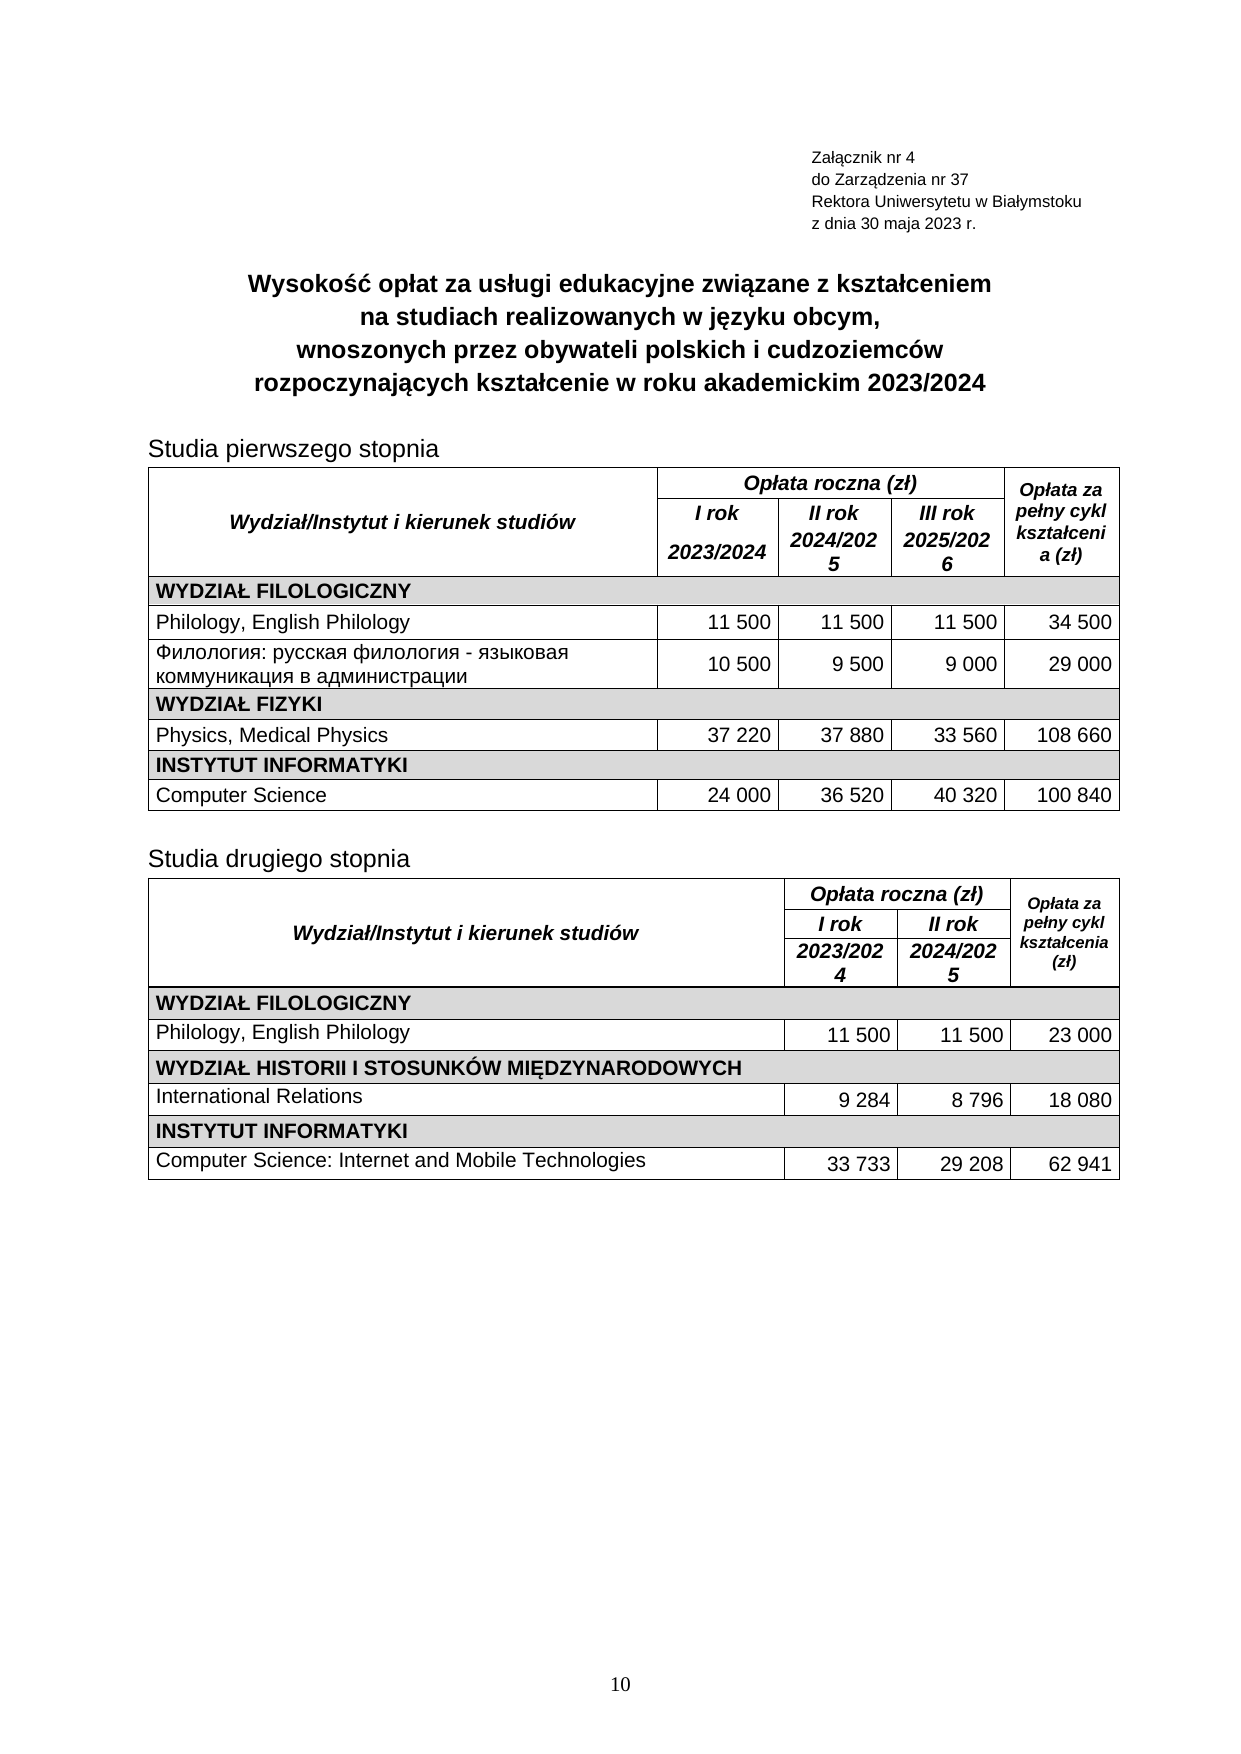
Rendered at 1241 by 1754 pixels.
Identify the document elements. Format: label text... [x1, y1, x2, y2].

table_cell 34 500 [1005, 606, 1119, 639]
table_header Wydział/Instytut i kierunek studiów [149, 468, 657, 576]
table_cell 100 840 [1005, 780, 1119, 810]
table_cell 62 941 [1011, 1148, 1119, 1178]
text Studia drugiego stopnia [148, 844, 1092, 873]
table_cell 11 500 [892, 606, 1004, 639]
table_cell Physics, Medical Physics [149, 720, 657, 750]
table_cell 33 560 [892, 720, 1004, 750]
table_cell 10 500 [658, 640, 778, 688]
table_cell 2025/2026 [892, 527, 1004, 576]
table_cell 37 880 [779, 720, 891, 750]
table_cell Philology, English Philology [149, 1020, 784, 1050]
table_cell 108 660 [1005, 720, 1119, 750]
table_cell III rok [892, 499, 1004, 527]
text z dnia 30 maja 2023 r. [811, 214, 1092, 233]
table_cell 9 284 [785, 1084, 897, 1114]
table_cell I rok [658, 499, 778, 527]
table_cell 29 208 [898, 1148, 1010, 1178]
text Załącznik nr 4 [811, 148, 1092, 167]
table_cell 37 220 [658, 720, 778, 750]
text rozpoczynających kształcenie w roku akademickim 2023/2024 [148, 368, 1092, 396]
table_cell 2023/2024 [658, 527, 778, 576]
table_cell II rok [779, 499, 891, 527]
text Rektora Uniwersytetu w Białymstoku [811, 192, 1092, 211]
table_cell INSTYTUT INFORMATYKI [149, 1116, 1119, 1147]
table_cell INSTYTUT INFORMATYKI [149, 751, 1119, 779]
table_cell Computer Science: Internet and Mobile Technologies [149, 1148, 784, 1178]
text do Zarządzenia nr 37 [811, 170, 1092, 189]
table_cell 2023/2024 [785, 939, 897, 986]
table_header Opłata za pełny cykl kształcenia (zł) [1005, 468, 1119, 576]
table_cell 11 500 [785, 1020, 897, 1050]
table_cell Филология: русская филология - языковая коммуникация в администрации [149, 640, 657, 688]
table_header Wydział/Instytut i kierunek studiów [149, 879, 784, 986]
table_cell 2024/2025 [898, 939, 1010, 986]
table_cell 36 520 [779, 780, 891, 810]
table_cell 33 733 [785, 1148, 897, 1178]
table_cell Computer Science [149, 780, 657, 810]
table_cell 18 080 [1011, 1084, 1119, 1114]
table_header Opłata roczna (zł) [658, 468, 1004, 498]
table_cell International Relations [149, 1084, 784, 1114]
table_cell WYDZIAŁ FIZYKI [149, 689, 1119, 719]
table_cell 29 000 [1005, 640, 1119, 688]
table_cell Philology, English Philology [149, 606, 657, 639]
table_cell WYDZIAŁ FILOLOGICZNY [149, 988, 1119, 1019]
table_cell II rok [898, 910, 1010, 937]
text Wysokość opłat za usługi edukacyjne związane z kształceniem [148, 269, 1092, 297]
table_cell 8 796 [898, 1084, 1010, 1114]
table_cell 40 320 [892, 780, 1004, 810]
table_cell 23 000 [1011, 1020, 1119, 1050]
table_cell WYDZIAŁ HISTORII I STOSUNKÓW MIĘDZYNARODOWYCH [149, 1051, 1119, 1083]
text Studia pierwszego stopnia [148, 434, 1092, 462]
table_cell 11 500 [779, 606, 891, 639]
table_cell 2024/2025 [779, 527, 891, 576]
text wnoszonych przez obywateli polskich i cudzoziemców [148, 335, 1092, 363]
table_cell 11 500 [658, 606, 778, 639]
table_cell I rok [785, 910, 897, 937]
table_cell 11 500 [898, 1020, 1010, 1050]
table_cell WYDZIAŁ FILOLOGICZNY [149, 577, 1119, 604]
table_header Opłata za pełny cykl kształcenia (zł) [1011, 879, 1119, 986]
table_header Opłata roczna (zł) [785, 879, 1010, 909]
text na studiach realizowanych w języku obcym, [148, 302, 1092, 330]
table_cell 9 000 [892, 640, 1004, 688]
table_cell 24 000 [658, 780, 778, 810]
table_cell 9 500 [779, 640, 891, 688]
